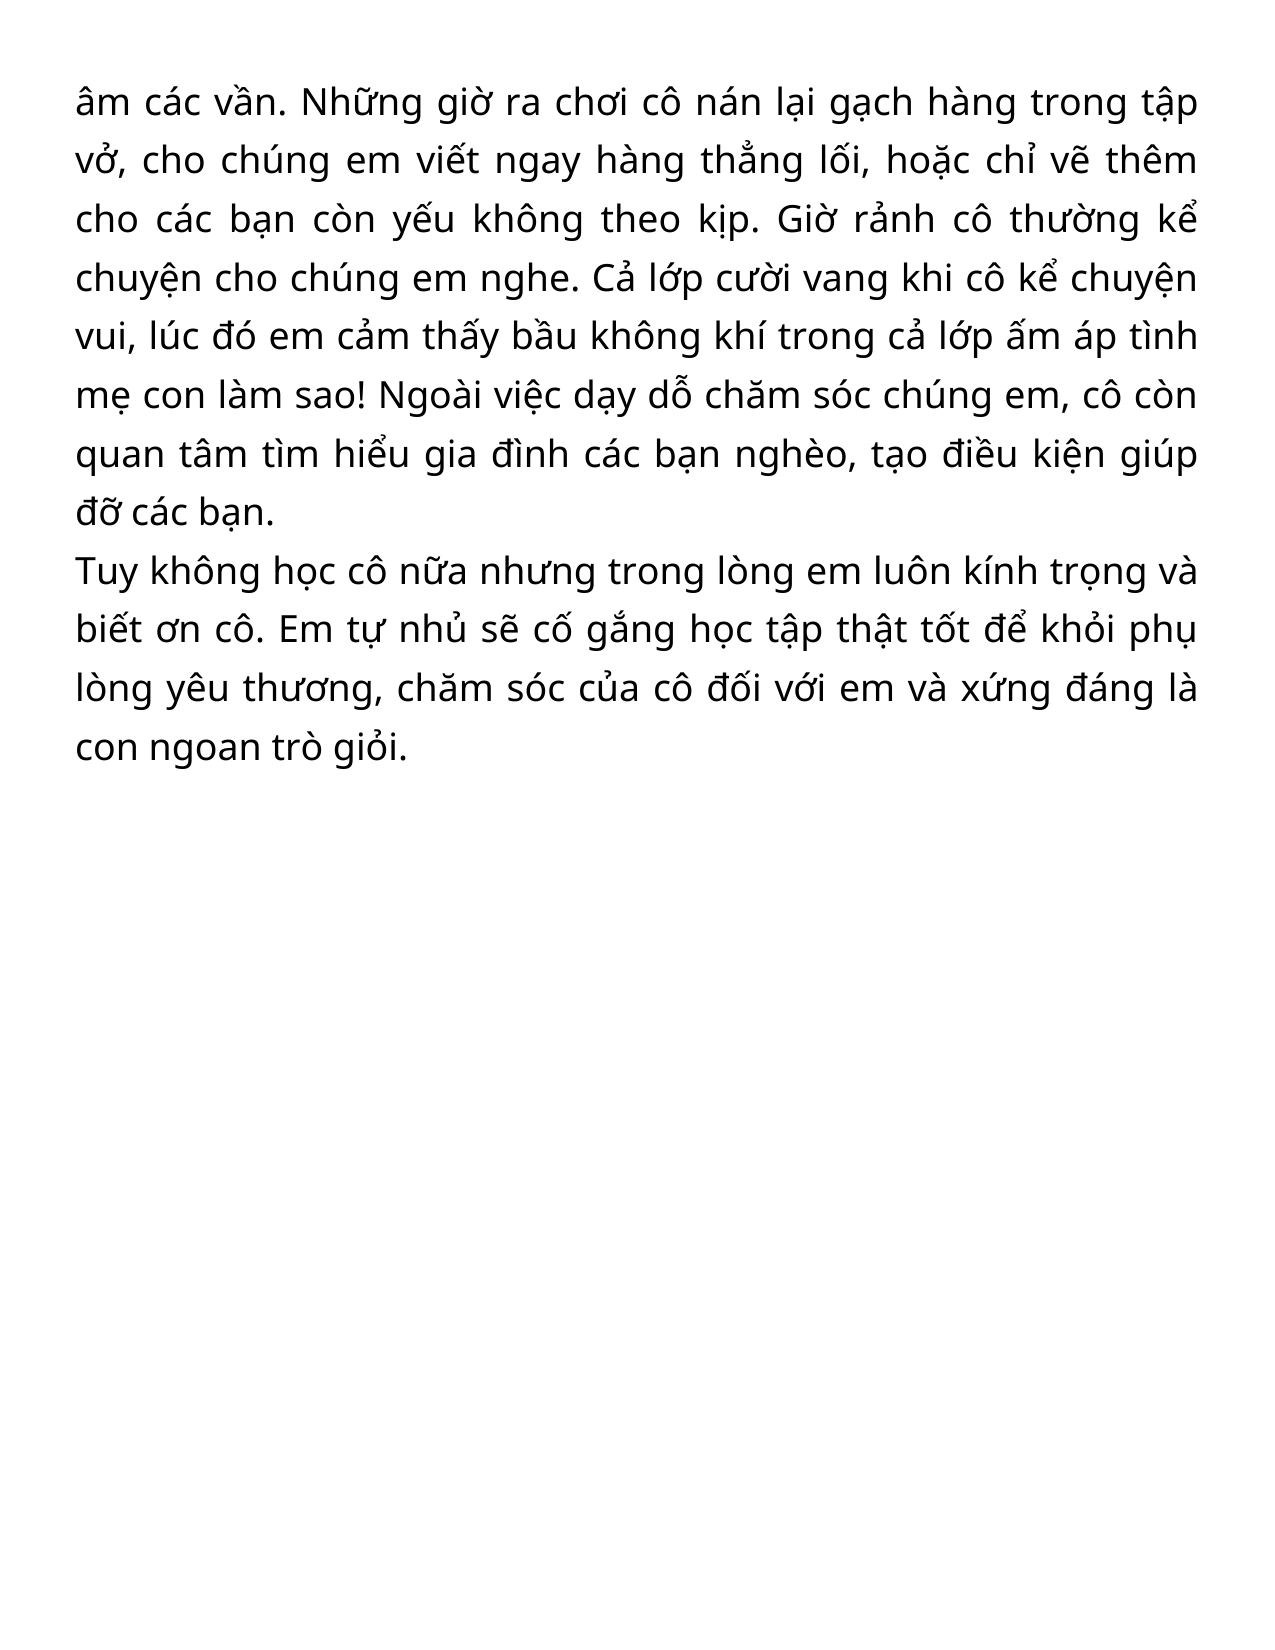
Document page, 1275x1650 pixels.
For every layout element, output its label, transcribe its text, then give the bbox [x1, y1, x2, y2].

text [75, 75, 1200, 537]
text Tuy không học cô nữa nhưng trong lòng em luôn kính trọng và biết ơn cô. Em tự nhủ sẽ cố gắng học tập thật tốt để khỏi phụ lòng yêu thương, chăm sóc của cô đối với em và xứng đáng là con ngoan trò giỏi. [75, 544, 1200, 771]
